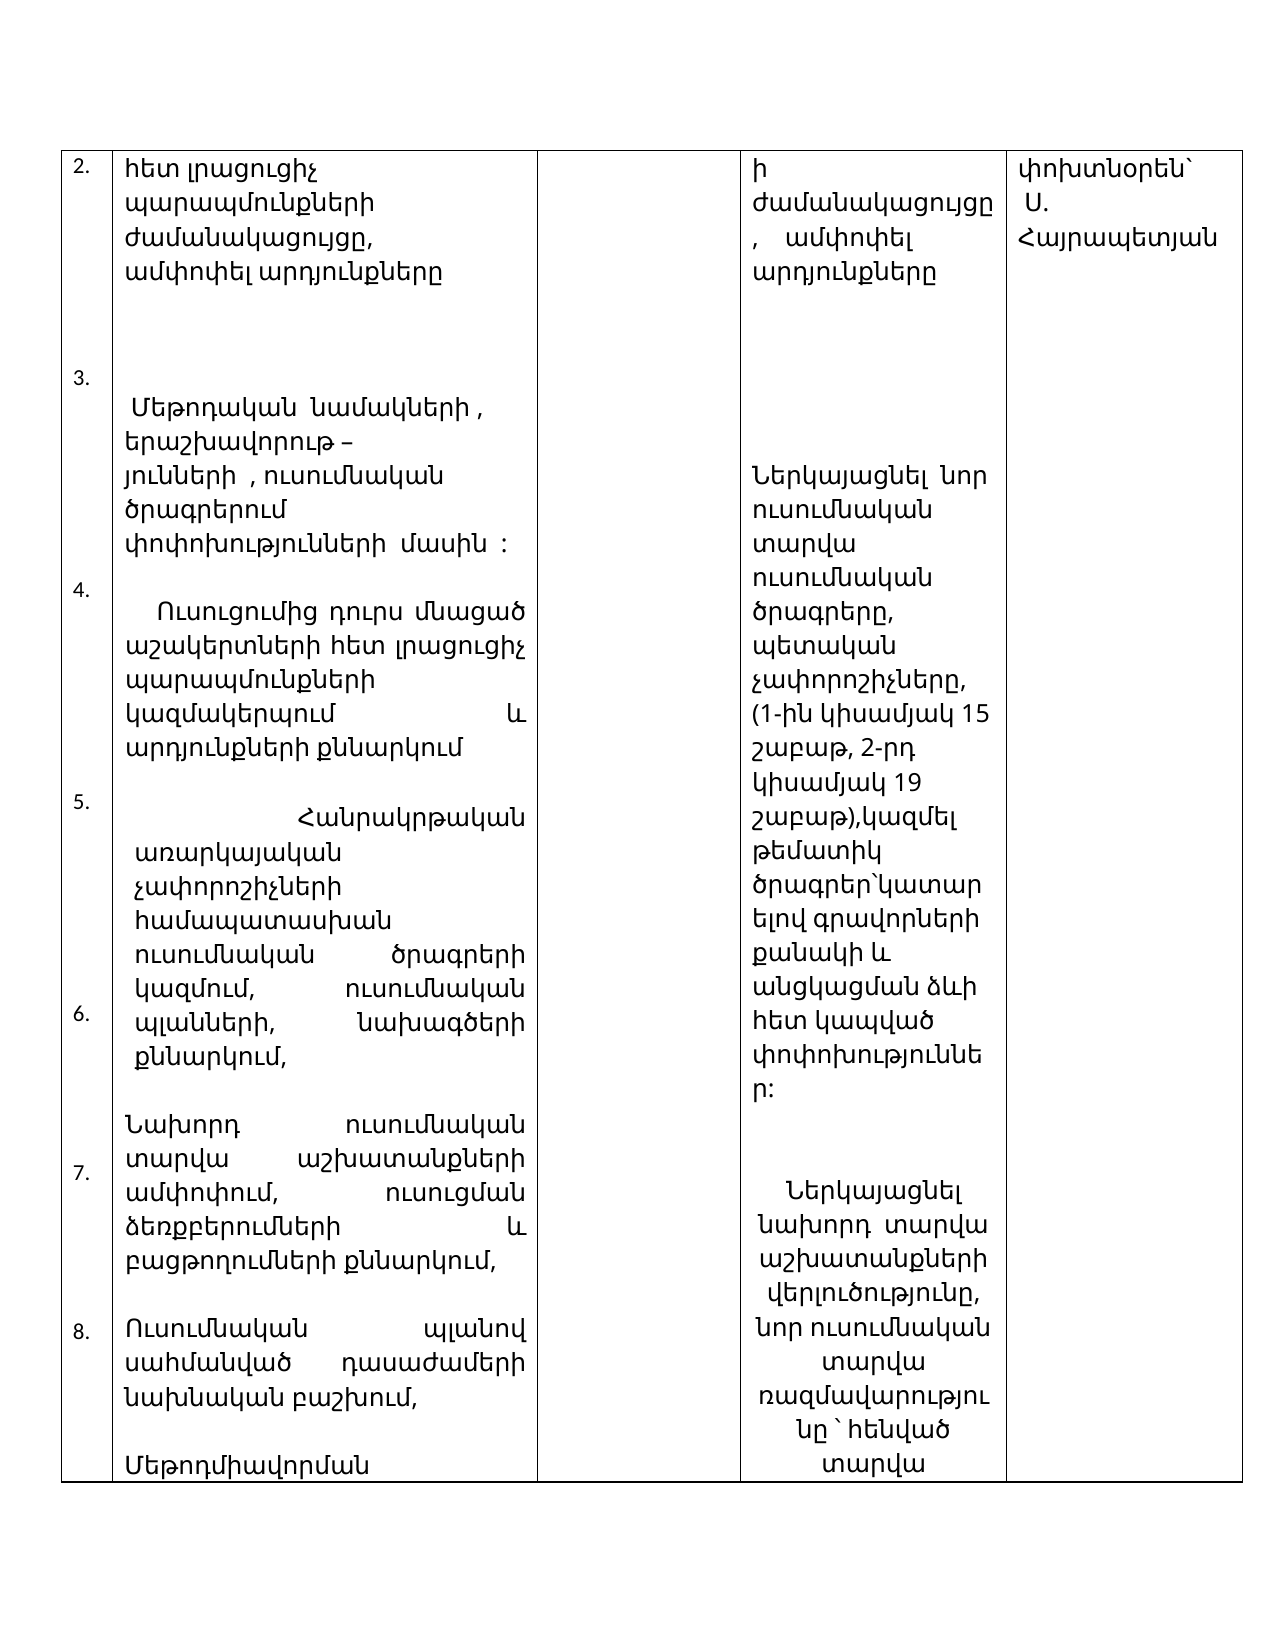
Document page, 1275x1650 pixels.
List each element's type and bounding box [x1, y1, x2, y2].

table_cell [62, 151, 112, 1481]
table_cell [113, 151, 537, 1481]
table_cell [1007, 151, 1242, 1481]
table_cell [538, 151, 740, 1481]
table_cell [741, 151, 1006, 1481]
